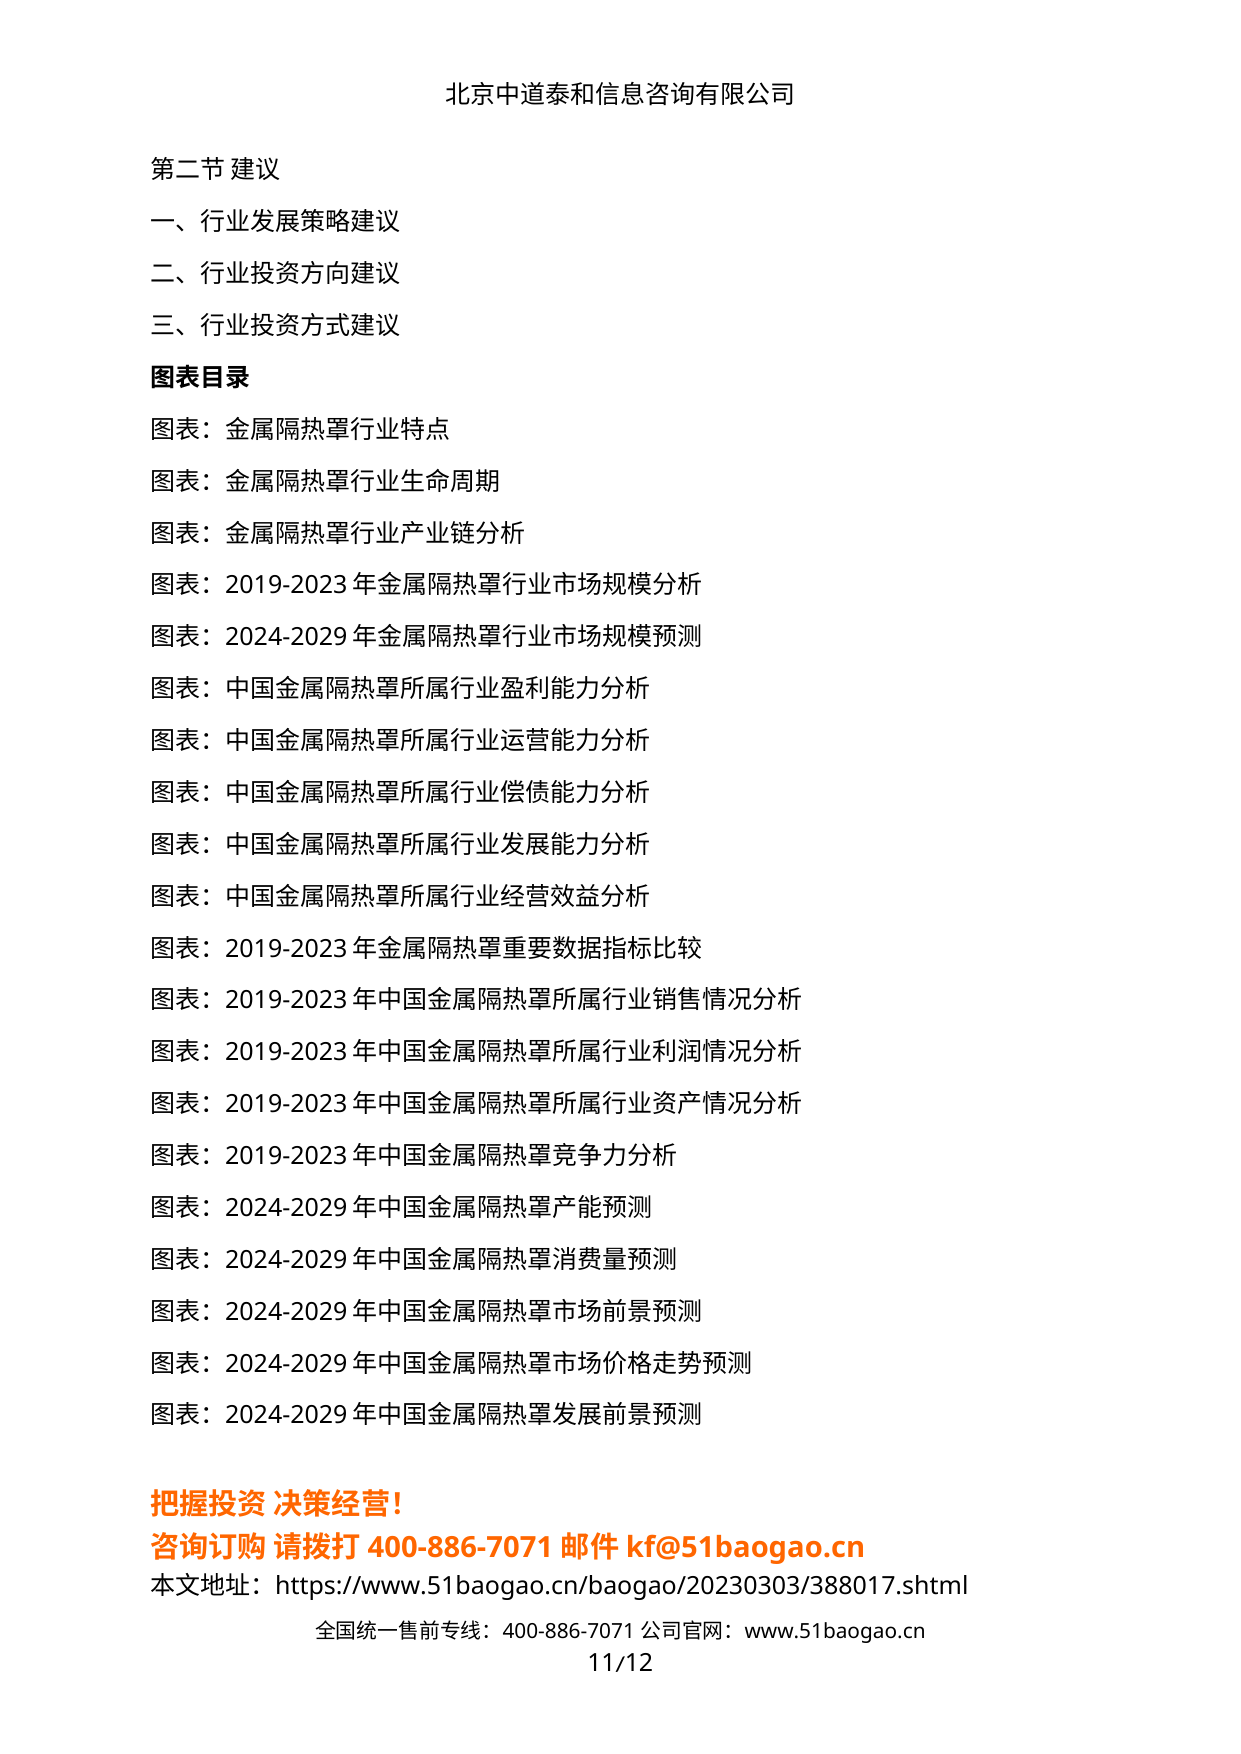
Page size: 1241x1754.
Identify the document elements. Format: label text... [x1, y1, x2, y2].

text 图表：2024-2029年中国金属隔热罩市场价格走势预测 [150, 1343, 1090, 1379]
text 二、行业投资方向建议 [150, 254, 1090, 290]
text 图表：2024-2029年中国金属隔热罩市场前景预测 [150, 1291, 1090, 1327]
text 图表：中国金属隔热罩所属行业偿债能力分析 [150, 772, 1090, 809]
text 图表：2019-2023年中国金属隔热罩竞争力分析 [150, 1136, 1090, 1172]
text 图表目录 [150, 357, 1090, 394]
text 图表：金属隔热罩行业特点 [150, 409, 1090, 446]
text 图表：中国金属隔热罩所属行业运营能力分析 [150, 721, 1090, 757]
text 图表：2019-2023年金属隔热罩重要数据指标比较 [150, 928, 1090, 964]
text 图表：2019-2023年中国金属隔热罩所属行业利润情况分析 [150, 1032, 1090, 1068]
text 图表：2019-2023年金属隔热罩行业市场规模分析 [150, 565, 1090, 601]
text 图表：金属隔热罩行业产业链分析 [150, 513, 1090, 549]
text 图表：金属隔热罩行业生命周期 [150, 461, 1090, 497]
text 图表：2019-2023年中国金属隔热罩所属行业销售情况分析 [150, 980, 1090, 1016]
text 第二节 建议 [150, 150, 1090, 186]
text 图表：中国金属隔热罩所属行业发展能力分析 [150, 824, 1090, 861]
text 图表：中国金属隔热罩所属行业经营效益分析 [150, 876, 1090, 912]
text 图表：中国金属隔热罩所属行业盈利能力分析 [150, 669, 1090, 705]
text 图表：2024-2029年中国金属隔热罩产能预测 [150, 1187, 1090, 1224]
text 三、行业投资方式建议 [150, 306, 1090, 342]
text 图表：2024-2029年中国金属隔热罩消费量预测 [150, 1239, 1090, 1276]
text 一、行业发展策略建议 [150, 202, 1090, 238]
text 图表：2019-2023年中国金属隔热罩所属行业资产情况分析 [150, 1084, 1090, 1120]
text 图表：2024-2029年金属隔热罩行业市场规模预测 [150, 617, 1090, 653]
text 图表：2024-2029年中国金属隔热罩发展前景预测 [150, 1395, 1090, 1431]
text 把握投资 决策经营！咨询订购 请拨打 400-886-7071 邮件 kf@51baogao.cn本文地址：https://www.51baogao.cn/baogao/20230303/388017.shtml [150, 1447, 1090, 1602]
